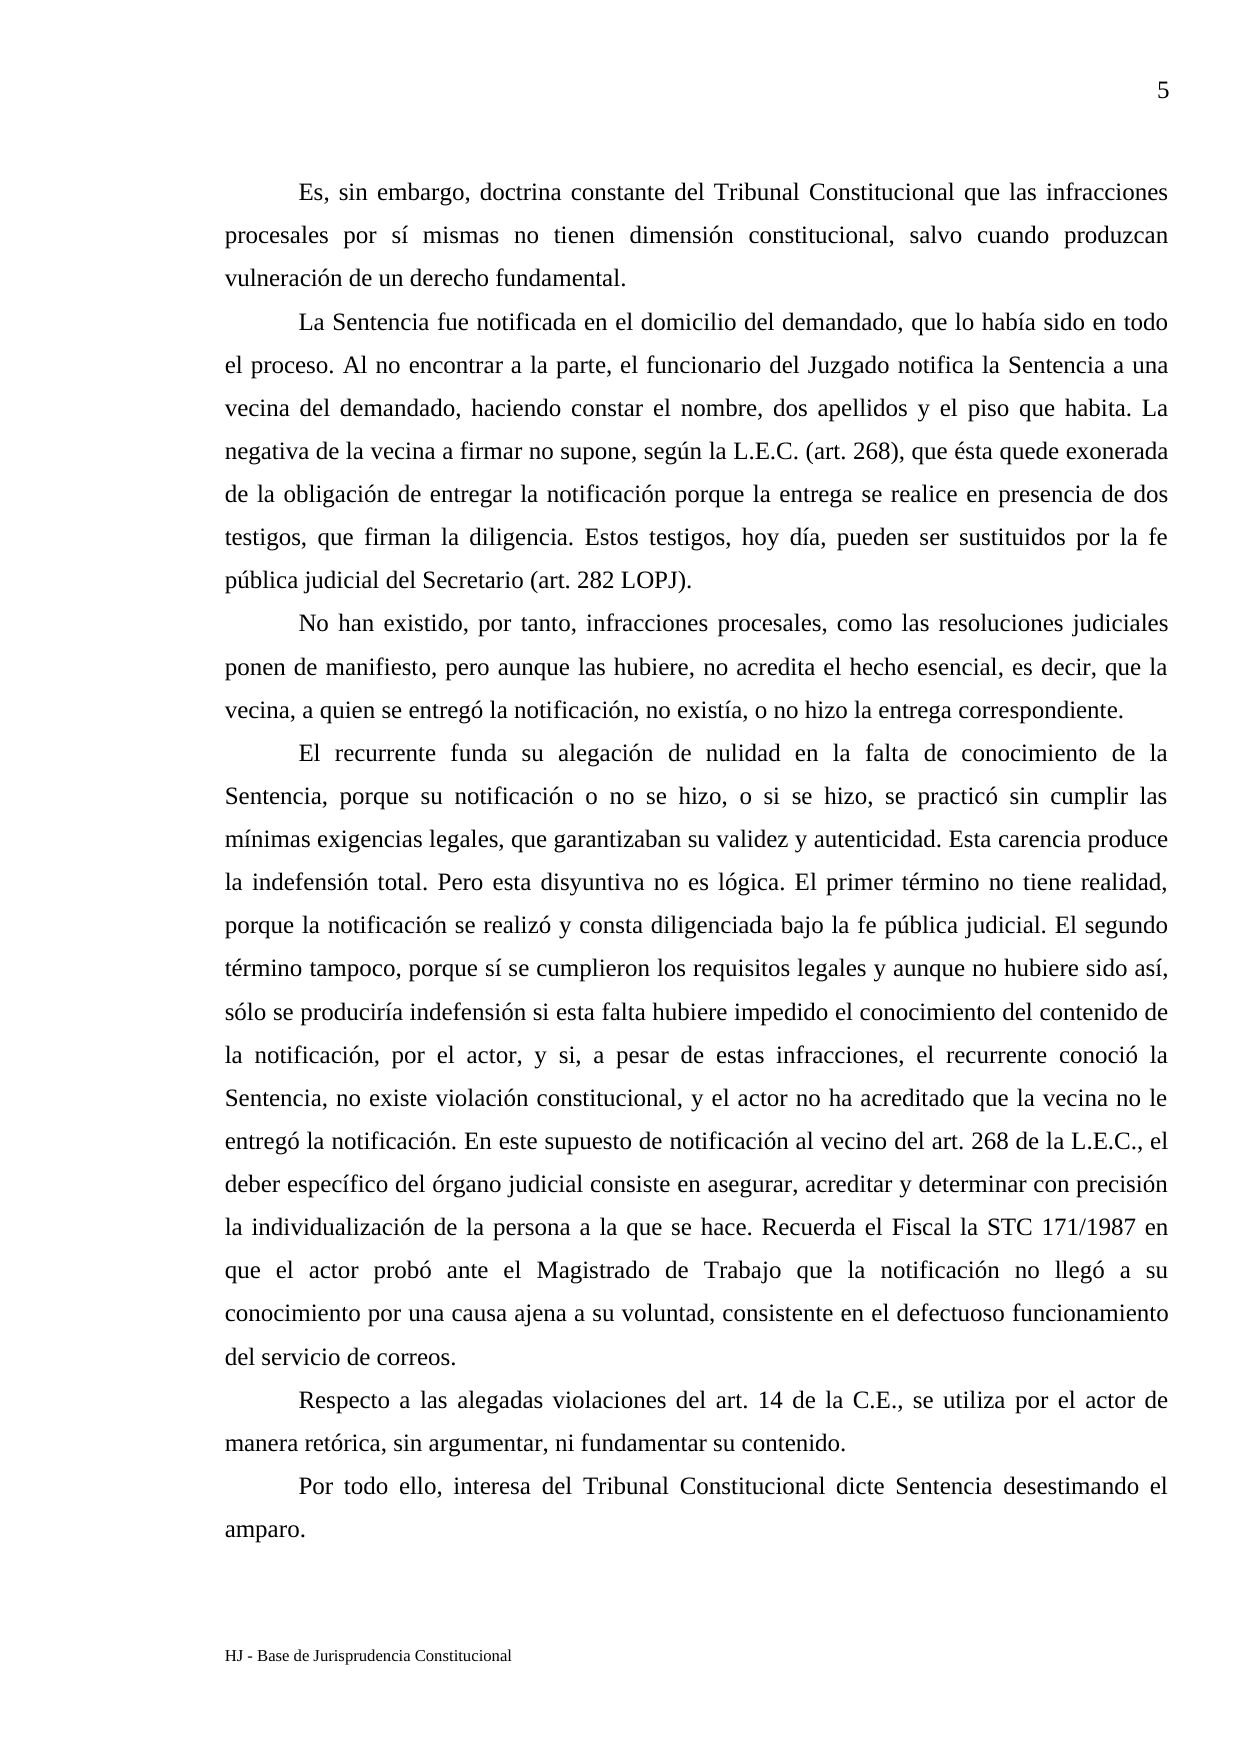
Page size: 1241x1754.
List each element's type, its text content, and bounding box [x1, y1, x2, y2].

text Es, sin embargo, doctrina constante del Tribunal Constitucional que las infracciones procesales por sí mismas no tienen dimensión constitucional, salvo cuando produzcan vulneración de un derecho fundamental. [224, 177, 1169, 292]
text La Sentencia fue notificada en el domicilio del demandado, que lo había sido en todo el proceso. Al no encontrar a la parte, el funcionario del Juzgado notifica la Sentencia a una vecina del demandado, haciendo constar el nombre, dos apellidos y el piso que habita. La negativa de la vecina a firmar no supone, según la L.E.C. (art. 268), que ésta quede exonerada de la obligación de entregar la notificación porque la entrega se realice en presencia de dos testigos, que firman la diligencia. Estos testigos, hoy día, pueden ser sustituidos por la fe pública judicial del Secretario (art. 282 LOPJ). [224, 307, 1169, 594]
text Respecto a las alegadas violaciones del art. 14 de la C.E., se utiliza por el actor de manera retórica, sin argumentar, ni fundamentar su contenido. [224, 1385, 1169, 1457]
text No han existido, por tanto, infracciones procesales, como las resoluciones judiciales ponen de manifiesto, pero aunque las hubiere, no acredita el hecho esencial, es decir, que la vecina, a quien se entregó la notificación, no existía, o no hizo la entrega correspondiente. [224, 608, 1169, 723]
text El recurrente funda su alegación de nulidad en la falta de conocimiento de la Sentencia, porque su notificación o no se hizo, o si se hizo, se practicó sin cumplir las mínimas exigencias legales, que garantizaban su validez y autenticidad. Esta carencia produce la indefensión total. Pero esta disyuntiva no es lógica. El primer término no tiene realidad, porque la notificación se realizó y consta diligenciada bajo la fe pública judicial. El segundo término tampoco, porque sí se cumplieron los requisitos legales y aunque no hubiere sido así, sólo se produciría indefensión si esta falta hubiere impedido el conocimiento del contenido de la notificación, por el actor, y si, a pesar de estas infracciones, el recurrente conoció la Sentencia, no existe violación constitucional, y el actor no ha acreditado que la vecina no le entregó la notificación. En este supuesto de notificación al vecino del art. 268 de la L.E.C., el deber específico del órgano judicial consiste en asegurar, acreditar y determinar con precisión la individualización de la persona a la que se hace. Recuerda el Fiscal la STC 171/1987 en que el actor probó ante el Magistrado de Trabajo que la notificación no llegó a su conocimiento por una causa ajena a su voluntad, consistente en el defectuoso funcionamiento del servicio de correos. [224, 738, 1169, 1370]
text Por todo ello, interesa del Tribunal Constitucional dicte Sentencia desestimando el amparo. [224, 1471, 1169, 1543]
